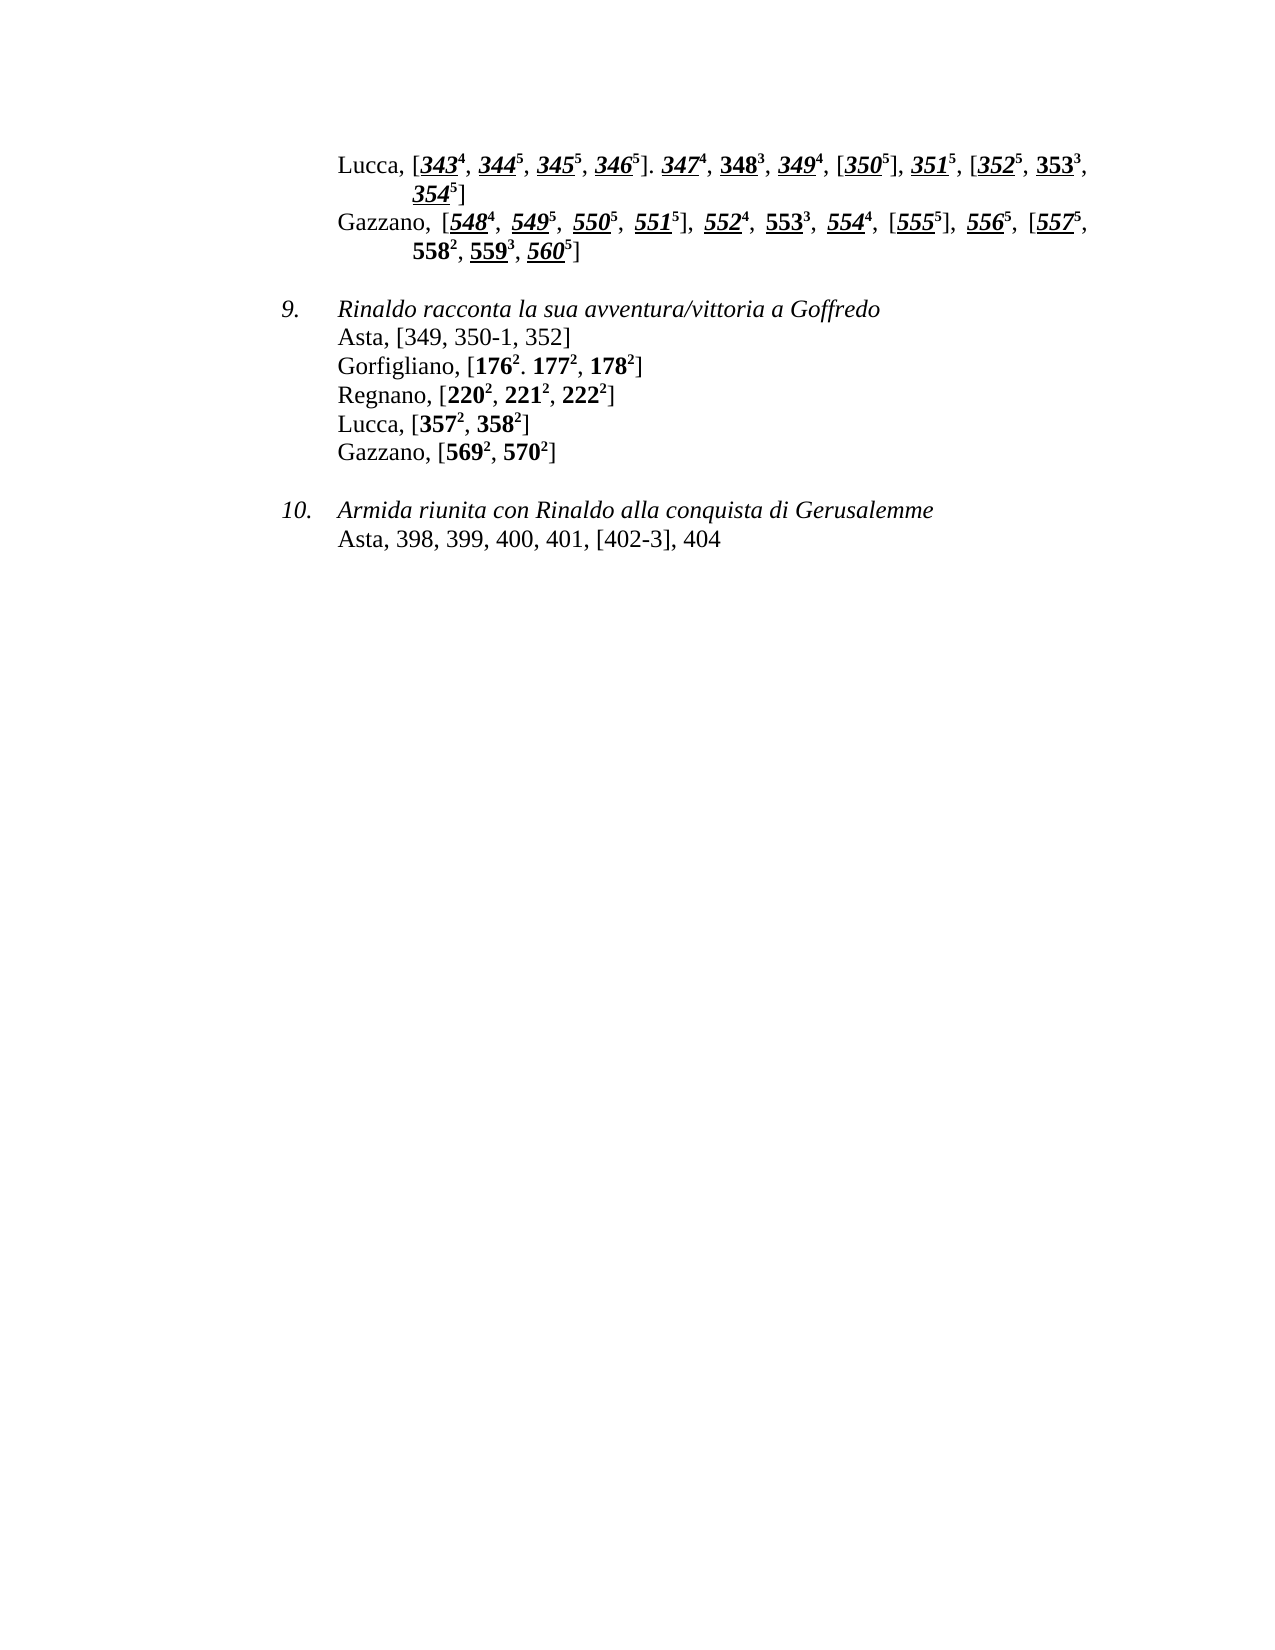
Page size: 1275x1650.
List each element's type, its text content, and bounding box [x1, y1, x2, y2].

title Gazzano, [5692, 5702] [337, 437, 1087, 466]
title Rinaldo racconta la sua avventura/vittoria a Goffredo [281, 294, 1087, 322]
title Gazzano, [5484, 5495, 5505, 5515], 5524, 5533, 5544, [5555], 5565, [5575, 5582, 5593, 5605] [337, 207, 1087, 265]
title Lucca, [3434, 3445, 3455, 3465]. 3474, 3483, 3494, [3505], 3515, [3525, 3533, 3545] [337, 150, 1087, 207]
title Regnano, [2202, 2212, 2222] [337, 380, 1087, 409]
title Lucca, [3572, 3582] [337, 409, 1087, 437]
title Armida riunita con Rinaldo alla conquista di Gerusalemme [281, 495, 1087, 524]
title Asta, 398, 399, 400, 401, [402-3], 404 [300, 524, 1087, 552]
title Asta, [349, 350-1, 352] [337, 322, 1087, 351]
title Gorfigliano, [1762. 1772, 1782] [337, 351, 1087, 380]
